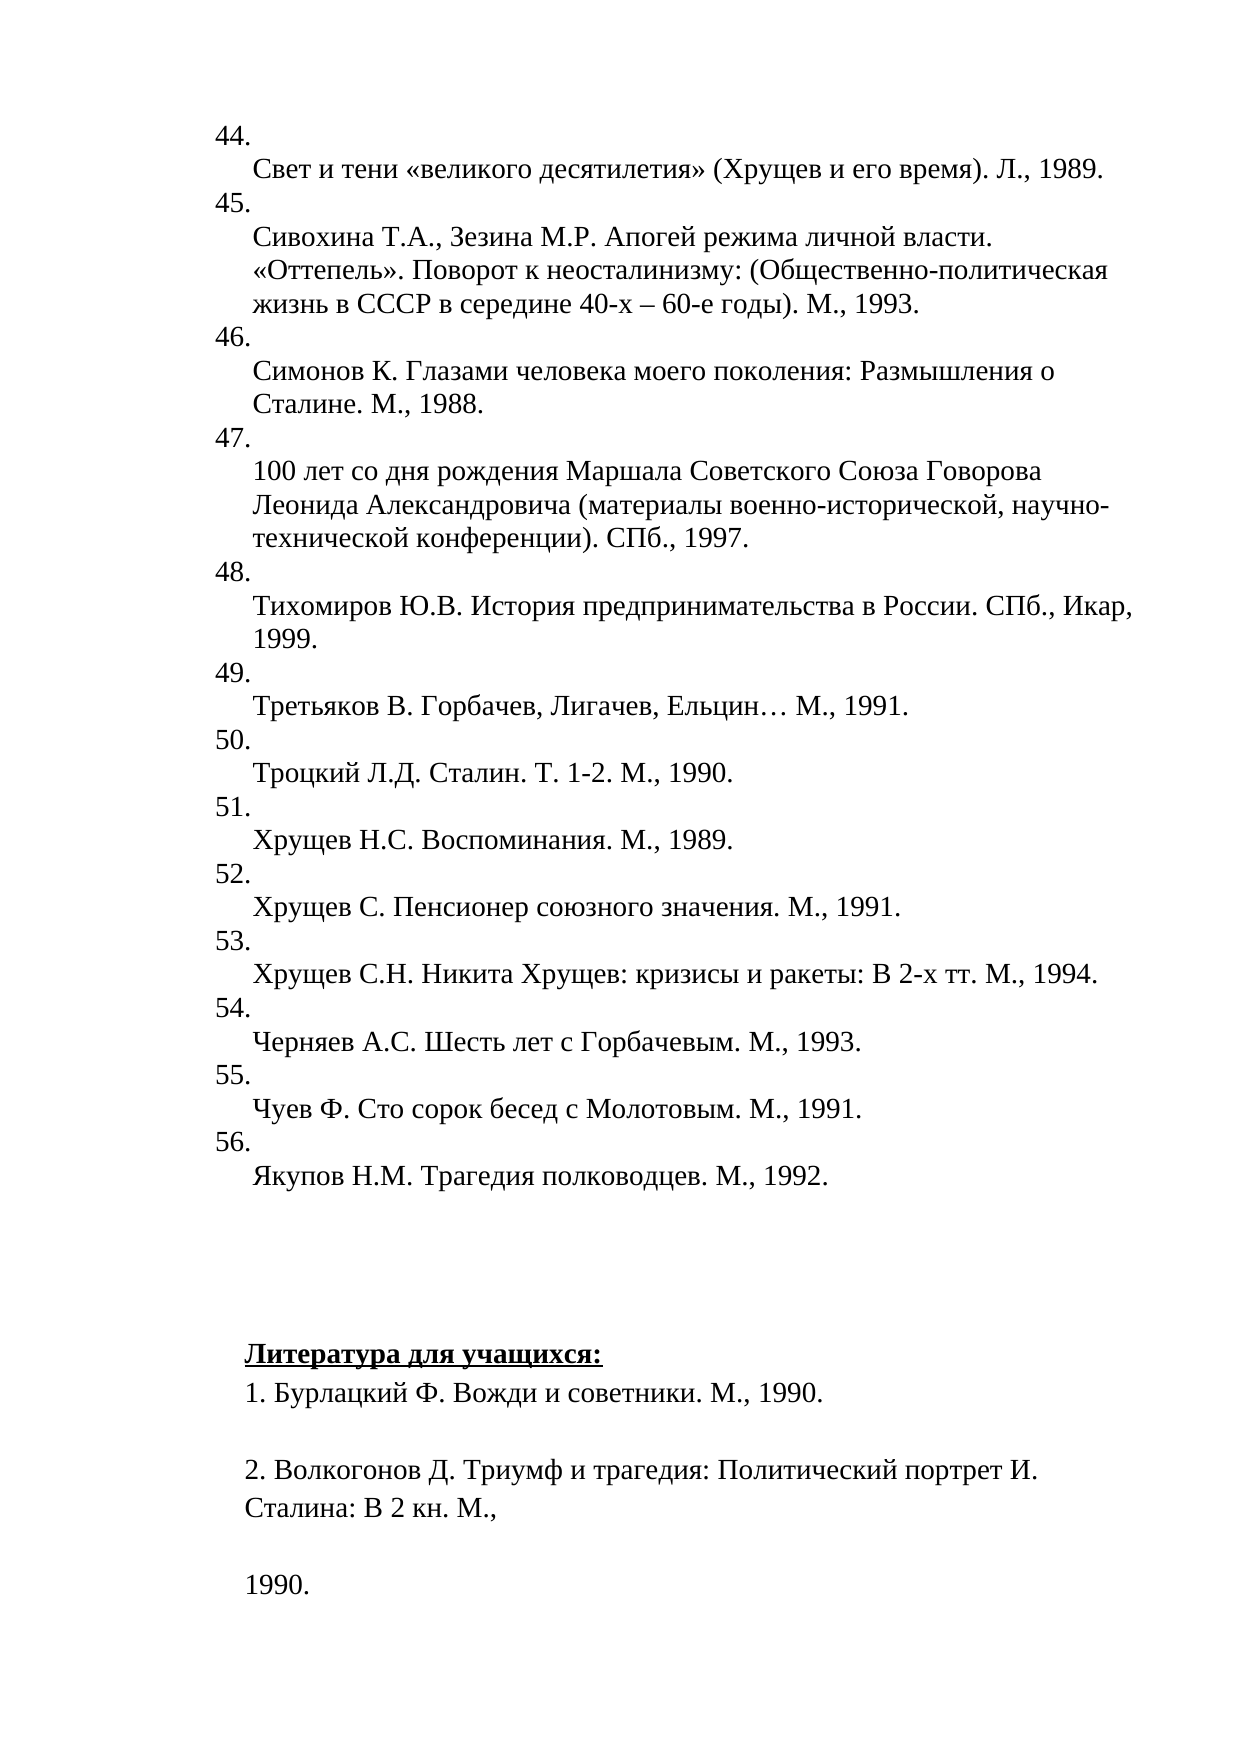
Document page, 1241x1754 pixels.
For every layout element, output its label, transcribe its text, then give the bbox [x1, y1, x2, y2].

list Хрущев С. Пенсионер союзного значения. М., 1991. [215, 856, 1152, 923]
list Якупов Н.М. Трагедия полководцев. М., 1992. [215, 1124, 1152, 1191]
list Тихомиров Ю.В. История предпринимательства в России. СПб., Икар, 1999. [215, 554, 1152, 655]
list Третьяков В. Горбачев, Лигачев, Ельцин… М., 1991. [215, 655, 1152, 722]
list Хрущев С.Н. Никита Хрущев: кризисы и ракеты: В 2-х тт. М., 1994. [215, 923, 1152, 990]
list Сивохина Т.А., Зезина М.Р. Апогей режима личной власти. «Оттепель». Поворот к неосталинизму: (Общественно-политическая жизнь в СССР в середине 40-х – 60-е годы). М., 1993. [215, 185, 1152, 319]
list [244, 1221, 1152, 1601]
list Троцкий Л.Д. Сталин. Т. 1-2. М., 1990. [215, 722, 1152, 789]
list Чуев Ф. Сто сорок бесед с Молотовым. М., 1991. [215, 1057, 1152, 1124]
list Свет и тени «великого десятилетия» (Хрущев и его время). Л., 1989. [215, 118, 1152, 185]
list 100 лет со дня рождения Маршала Советского Союза Говорова Леонида Александровича (материалы военно-исторической, научно-технической конференции). СПб., 1997. [215, 420, 1152, 554]
list Симонов К. Глазами человека моего поколения: Размышления о Сталине. М., 1988. [215, 319, 1152, 420]
list Черняев А.С. Шесть лет с Горбачевым. М., 1993. [215, 990, 1152, 1057]
list Хрущев Н.С. Воспоминания. М., 1989. [215, 789, 1152, 856]
